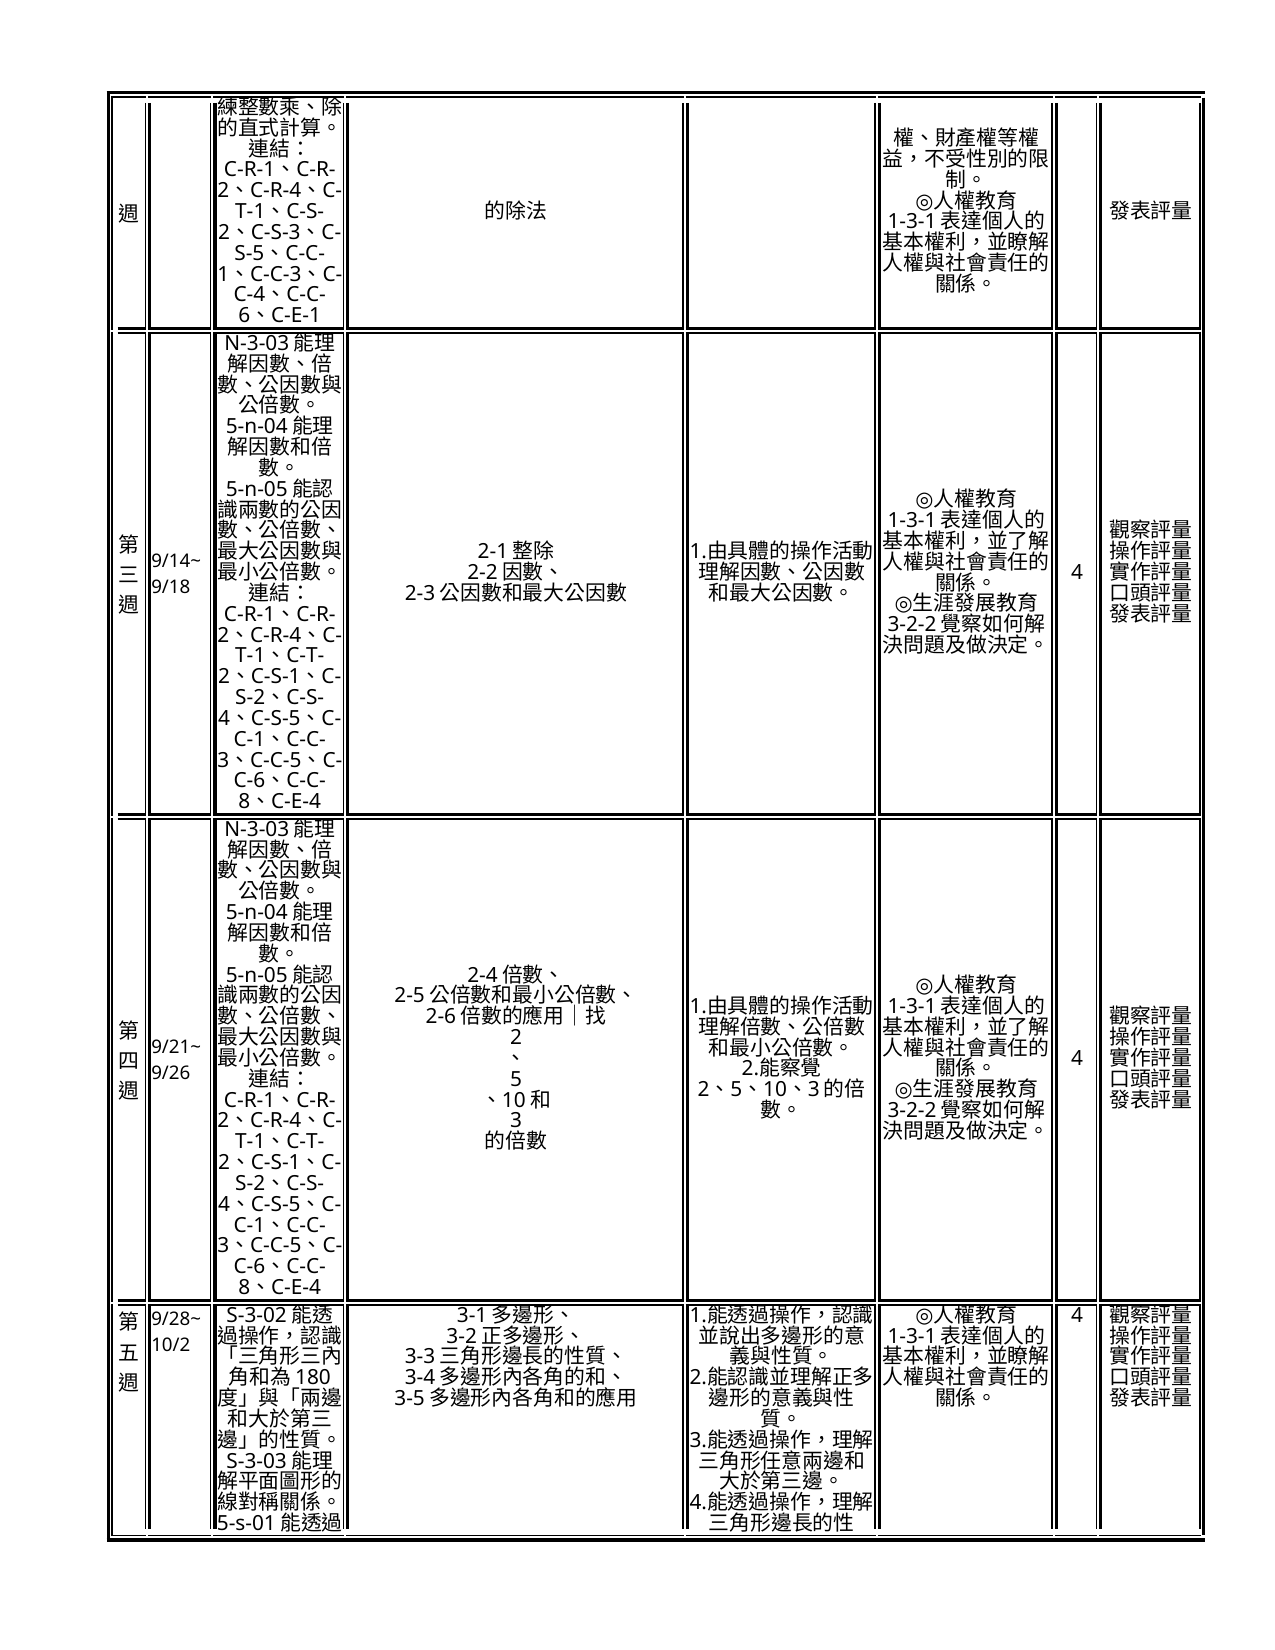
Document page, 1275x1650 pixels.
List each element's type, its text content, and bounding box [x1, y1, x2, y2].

table_cell 1.由具體的操作活動理解因數、公因數和最大公因數。 [689, 334, 874, 813]
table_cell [346, 1299, 685, 1535]
table_cell N-3-03能理解因數、倍數、公因數與公倍數。 5-n-04能理解因數和倍數。 5-n-05能認識兩數的公因數、公倍數、最大公因數與最小公倍數。 連結： C-R-1、C-R-2、C-R-4、C-T-1、C-T-2、C-S-1、C-S-2、C-S-4、C-S-5、C-C-1、C-C-3、C-C-5、C-C-6、C-C-8、C-E-4 [217, 820, 343, 1299]
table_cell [213, 94, 346, 327]
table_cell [213, 1299, 346, 1535]
table_cell 9/7~9/11 [148, 94, 213, 327]
table_cell 4 [1055, 1299, 1099, 1535]
table_cell 9/14~9/18 [151, 334, 210, 813]
table_cell ◎人權教育 表達個人的基本權利，並了解人權與社會責任的關係。 ◎生涯發展教育 3-2-2覺察如何解決問題及做決定。 [881, 334, 1051, 813]
table_cell 4 [1058, 820, 1096, 1299]
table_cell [685, 1299, 877, 1535]
table_cell 2-1整除 2-2因數、 2-3公因數和最大公因數 [349, 334, 682, 813]
table_cell 觀察評量 操作評量 實作評量 口頭評量 發表評量 [1102, 334, 1199, 813]
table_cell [346, 94, 685, 327]
table_cell 4 [1055, 94, 1099, 327]
table_cell 第五週 [110, 1299, 148, 1535]
table_cell 第二週 [110, 94, 148, 327]
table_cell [878, 94, 1054, 327]
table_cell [1099, 1299, 1202, 1535]
table_cell 2-4倍數、 2-5公倍數和最小公倍數、 2-6倍數的應用│找 2 、 5 、10和 3 的倍數 [349, 820, 682, 1299]
table_cell N-3-03能理解因數、倍數、公因數與公倍數。 5-n-04能理解因數和倍數。 5-n-05能認識兩數的公因數、公倍數、最大公因數與最小公倍數。 連結： C-R-1、C-R-2、C-R-4、C-T-1、C-T-2、C-S-1、C-S-2、C-S-4、C-S-5、C-C-1、C-C-3、C-C-5、C-C-6、C-C-8、C-E-4 [217, 334, 343, 813]
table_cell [878, 1299, 1054, 1535]
table_cell 9/28~10/2 [148, 1299, 213, 1535]
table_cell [685, 94, 877, 327]
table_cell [1099, 94, 1202, 327]
table_cell 4 [1058, 334, 1096, 813]
table_cell 1.由具體的操作活動理解倍數、公倍數和最小公倍數。 2.能察覺2、5、10、3的倍數。 [689, 820, 874, 1299]
table_cell 第三週 [110, 327, 148, 813]
table_cell 9/21~9/26 [151, 820, 210, 1299]
table_cell ◎人權教育 表達個人的基本權利，並了解人權與社會責任的關係。 ◎生涯發展教育 3-2-2覺察如何解決問題及做決定。 [881, 820, 1051, 1299]
table_cell 第四週 [110, 813, 148, 1299]
table_cell 觀察評量 操作評量 實作評量 口頭評量 發表評量 [1102, 820, 1199, 1299]
